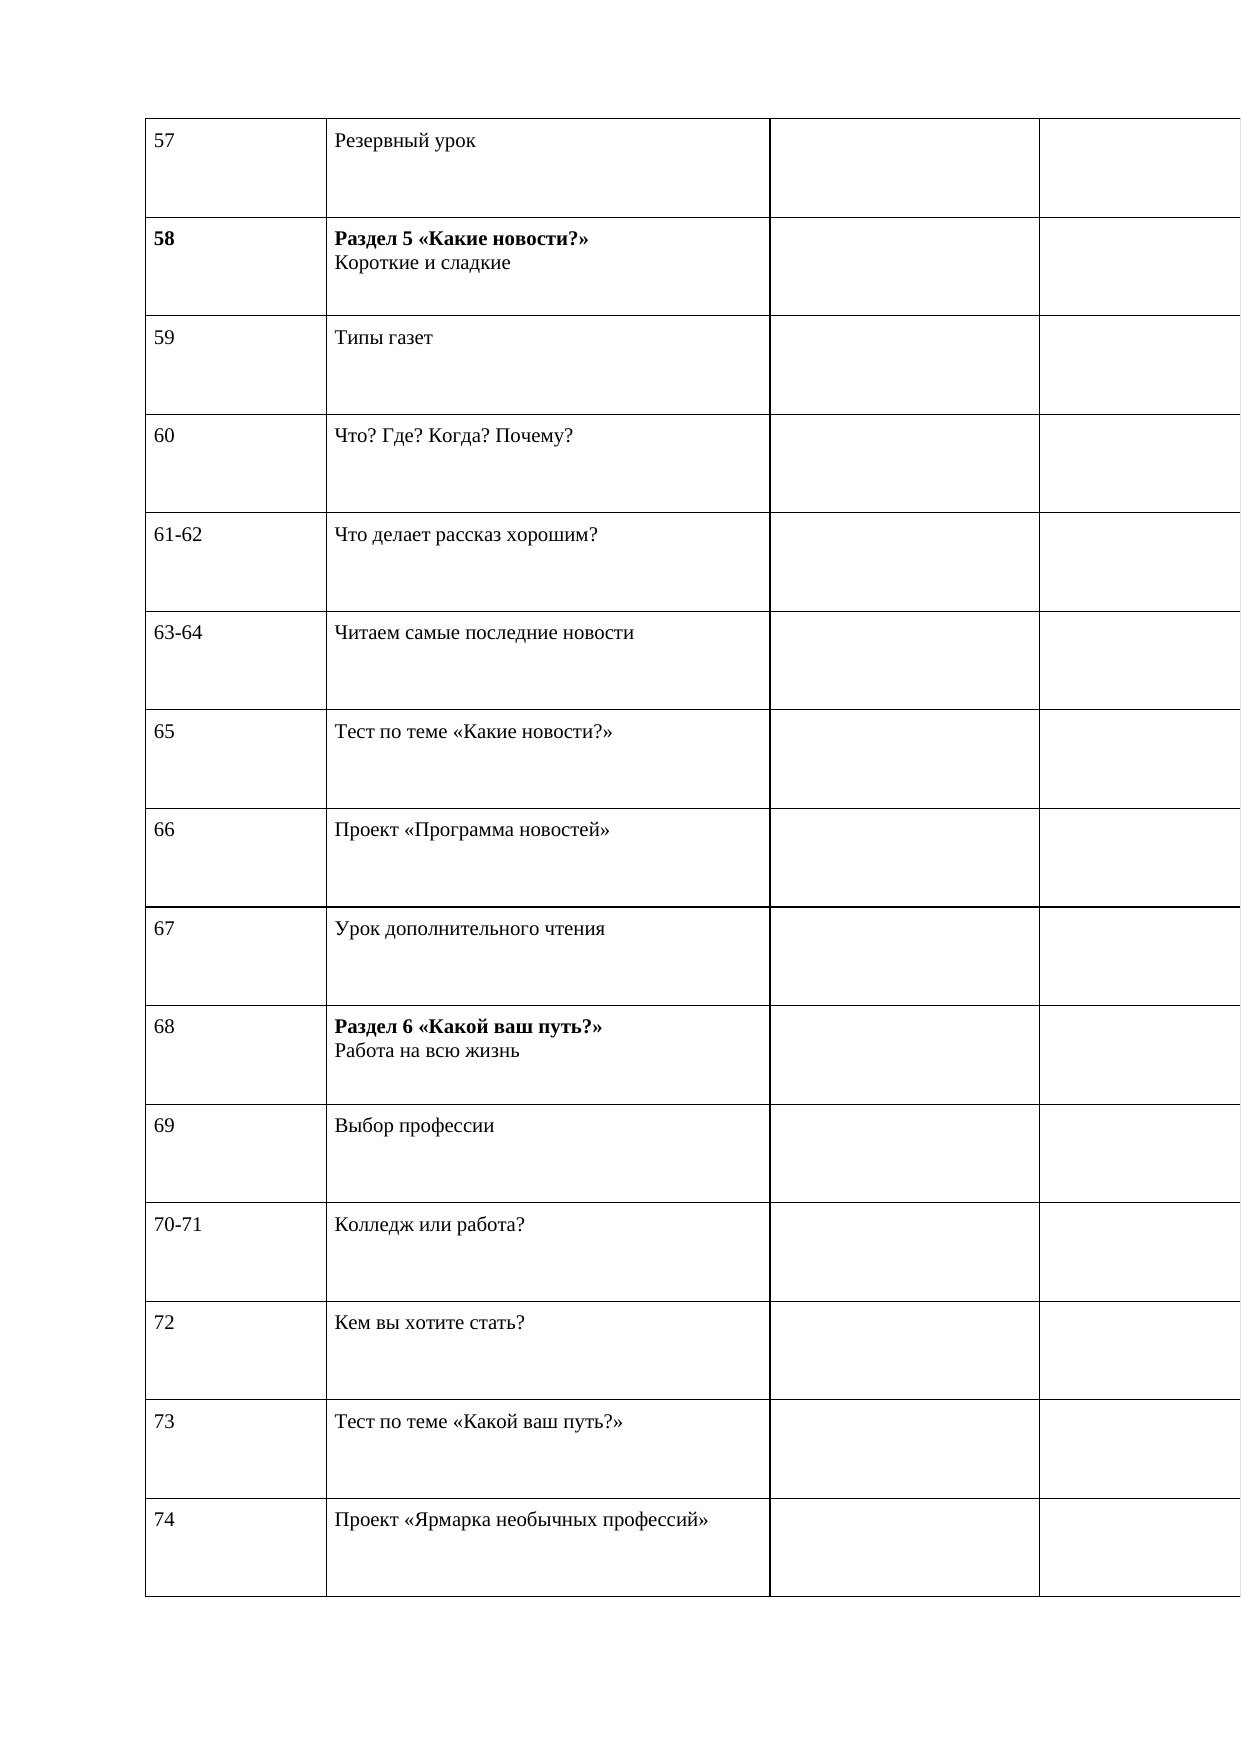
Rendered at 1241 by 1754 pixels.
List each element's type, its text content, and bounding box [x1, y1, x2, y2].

table_cell [1040, 1203, 1240, 1301]
table_cell 57 [146, 119, 326, 217]
table_cell 66 [146, 809, 326, 906]
table_cell [771, 1203, 1039, 1301]
table_cell Типы газет [327, 316, 769, 414]
table_cell [771, 908, 1039, 1005]
table_cell [1040, 415, 1240, 512]
table_cell Проект «Ярмарка необычных профессий» [327, 1499, 769, 1596]
table_cell [1040, 1499, 1240, 1596]
table_cell [1040, 218, 1240, 315]
table_cell [1040, 612, 1240, 709]
table_cell 63-64 [146, 612, 326, 709]
table_cell 69 [146, 1105, 326, 1202]
table_cell [1040, 809, 1240, 906]
table_cell [1040, 710, 1240, 808]
table_cell [771, 1400, 1039, 1498]
table_cell 65 [146, 710, 326, 808]
table_cell [771, 415, 1039, 512]
table_cell [771, 316, 1039, 414]
table_cell [771, 513, 1039, 611]
table_cell Урок дополнительного чтения [327, 908, 769, 1005]
table_cell [771, 1105, 1039, 1202]
table_cell [771, 119, 1039, 217]
table_cell [1040, 119, 1240, 217]
table_cell 68 [146, 1006, 326, 1103]
table_cell [1040, 513, 1240, 611]
table_cell Тест по теме «Какие новости?» [327, 710, 769, 808]
table_cell [771, 612, 1039, 709]
table_cell Тест по теме «Какой ваш путь?» [327, 1400, 769, 1498]
table_cell Что? Где? Когда? Почему? [327, 415, 769, 512]
table_cell Кем вы хотите стать? [327, 1302, 769, 1399]
table_cell Колледж или работа? [327, 1203, 769, 1301]
table_cell Выбор профессии [327, 1105, 769, 1202]
table_cell [1040, 1400, 1240, 1498]
table_cell 72 [146, 1302, 326, 1399]
table_cell 73 [146, 1400, 326, 1498]
table_cell Раздел 6 «Какой ваш путь?» Работа на всю жизнь [327, 1006, 769, 1103]
table_cell [771, 1006, 1039, 1103]
table_cell Что делает рассказ хорошим? [327, 513, 769, 611]
table_cell 61-62 [146, 513, 326, 611]
table_cell [771, 710, 1039, 808]
table_cell [771, 218, 1039, 315]
table_cell Читаем самые последние новости [327, 612, 769, 709]
table_cell [1040, 908, 1240, 1005]
table_cell [1040, 316, 1240, 414]
table_cell 74 [146, 1499, 326, 1596]
table_cell Раздел 5 «Какие новости?» Короткие и сладкие [327, 218, 769, 315]
table_cell [771, 1302, 1039, 1399]
table_cell Резервный урок [327, 119, 769, 217]
table_cell [1040, 1105, 1240, 1202]
table_cell [771, 1499, 1039, 1596]
table_cell 59 [146, 316, 326, 414]
table_cell Проект «Программа новостей» [327, 809, 769, 906]
table_cell [1040, 1006, 1240, 1103]
table_cell [1040, 1302, 1240, 1399]
table_cell [771, 809, 1039, 906]
table_cell 60 [146, 415, 326, 512]
table_cell 67 [146, 908, 326, 1005]
table_cell 70-71 [146, 1203, 326, 1301]
table_cell 58 [146, 218, 326, 315]
